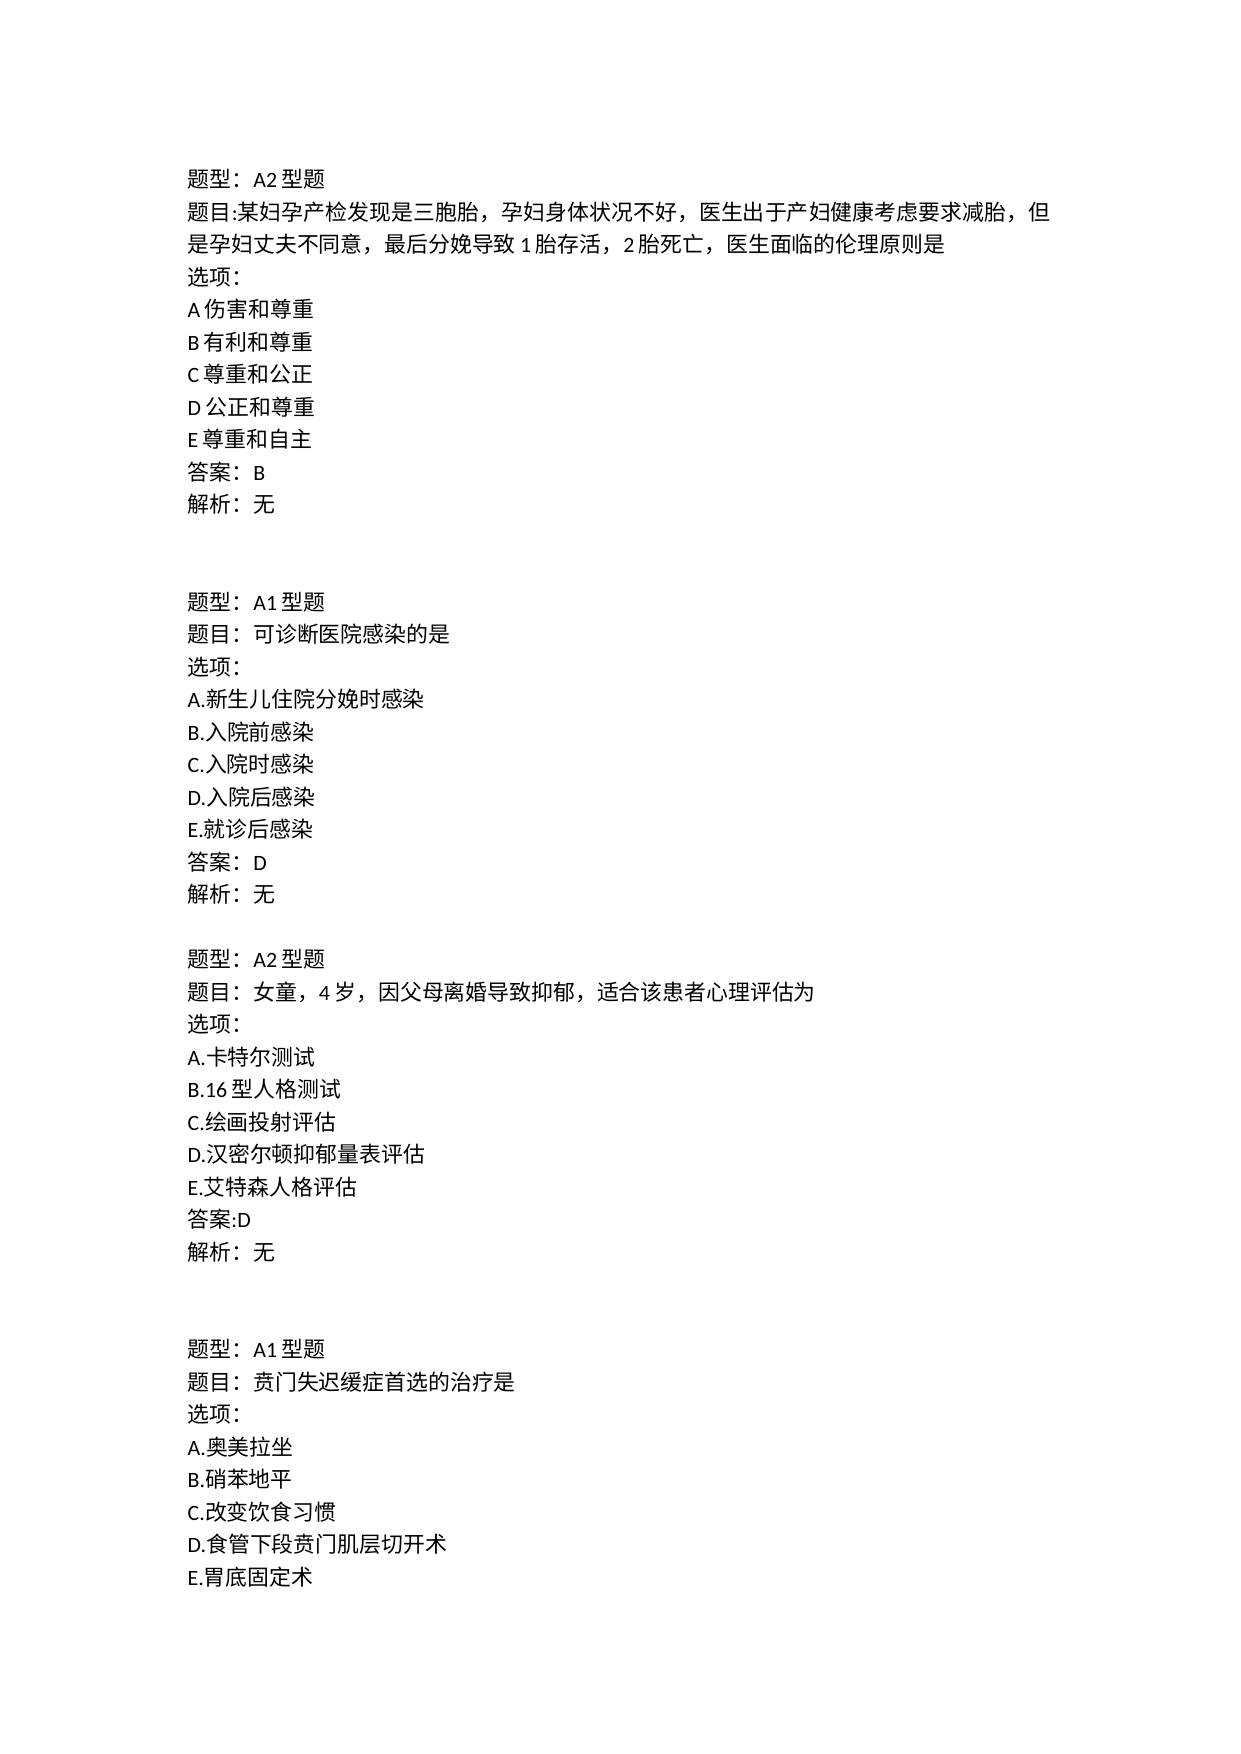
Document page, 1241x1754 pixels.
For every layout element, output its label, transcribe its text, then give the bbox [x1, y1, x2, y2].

text 题型：A2型题 [187, 162, 1053, 194]
text 题型：A2型题 [187, 942, 1053, 974]
text 答案：B [187, 454, 1053, 487]
text A.奥美拉坐 [187, 1429, 1053, 1462]
text 题型：A1型题 [187, 1332, 1053, 1364]
text 题目：女童，4岁，因父母离婚导致抑郁，适合该患者心理评估为 [187, 974, 1053, 1007]
text B.入院前感染 [187, 714, 1053, 747]
text E尊重和自主 [187, 422, 1053, 454]
text C.改变饮食习惯 [187, 1494, 1053, 1527]
text C.入院时感染 [187, 747, 1053, 779]
text B有利和尊重 [187, 324, 1053, 357]
text B.硝苯地平 [187, 1462, 1053, 1494]
text D公正和尊重 [187, 389, 1053, 422]
text A伤害和尊重 [187, 292, 1053, 324]
text C.绘画投射评估 [187, 1104, 1053, 1137]
text D.入院后感染 [187, 779, 1053, 812]
text 题型：A1型题 [187, 584, 1053, 617]
text A.新生儿住院分娩时感染 [187, 682, 1053, 714]
text D.食管下段贲门肌层切开术 [187, 1527, 1053, 1559]
text 题目：可诊断医院感染的是 [187, 617, 1053, 649]
text C尊重和公正 [187, 357, 1053, 389]
text 选项： [187, 1007, 1053, 1039]
text E.胃底固定术 [187, 1559, 1053, 1592]
text E.艾特森人格评估 [187, 1169, 1053, 1202]
text 选项： [187, 649, 1053, 682]
text 选项： [187, 1397, 1053, 1429]
text 答案：D [187, 844, 1053, 877]
text D.汉密尔顿抑郁量表评估 [187, 1137, 1053, 1169]
text 题目：贲门失迟缓症首选的治疗是 [187, 1364, 1053, 1397]
text 解析：无 [187, 487, 1053, 519]
text 解析：无 [187, 1234, 1053, 1267]
text B.16型人格测试 [187, 1072, 1053, 1104]
text 题目:某妇孕产检发现是三胞胎，孕妇身体状况不好，医生出于产妇健康考虑要求减胎，但是孕妇丈夫不同意，最后分娩导致1胎存活，2胎死亡，医生面临的伦理原则是 [187, 194, 1053, 259]
text A.卡特尔测试 [187, 1039, 1053, 1072]
text 解析：无 [187, 877, 1053, 909]
text 答案:D [187, 1202, 1053, 1234]
text 选项： [187, 259, 1053, 292]
text E.就诊后感染 [187, 812, 1053, 844]
